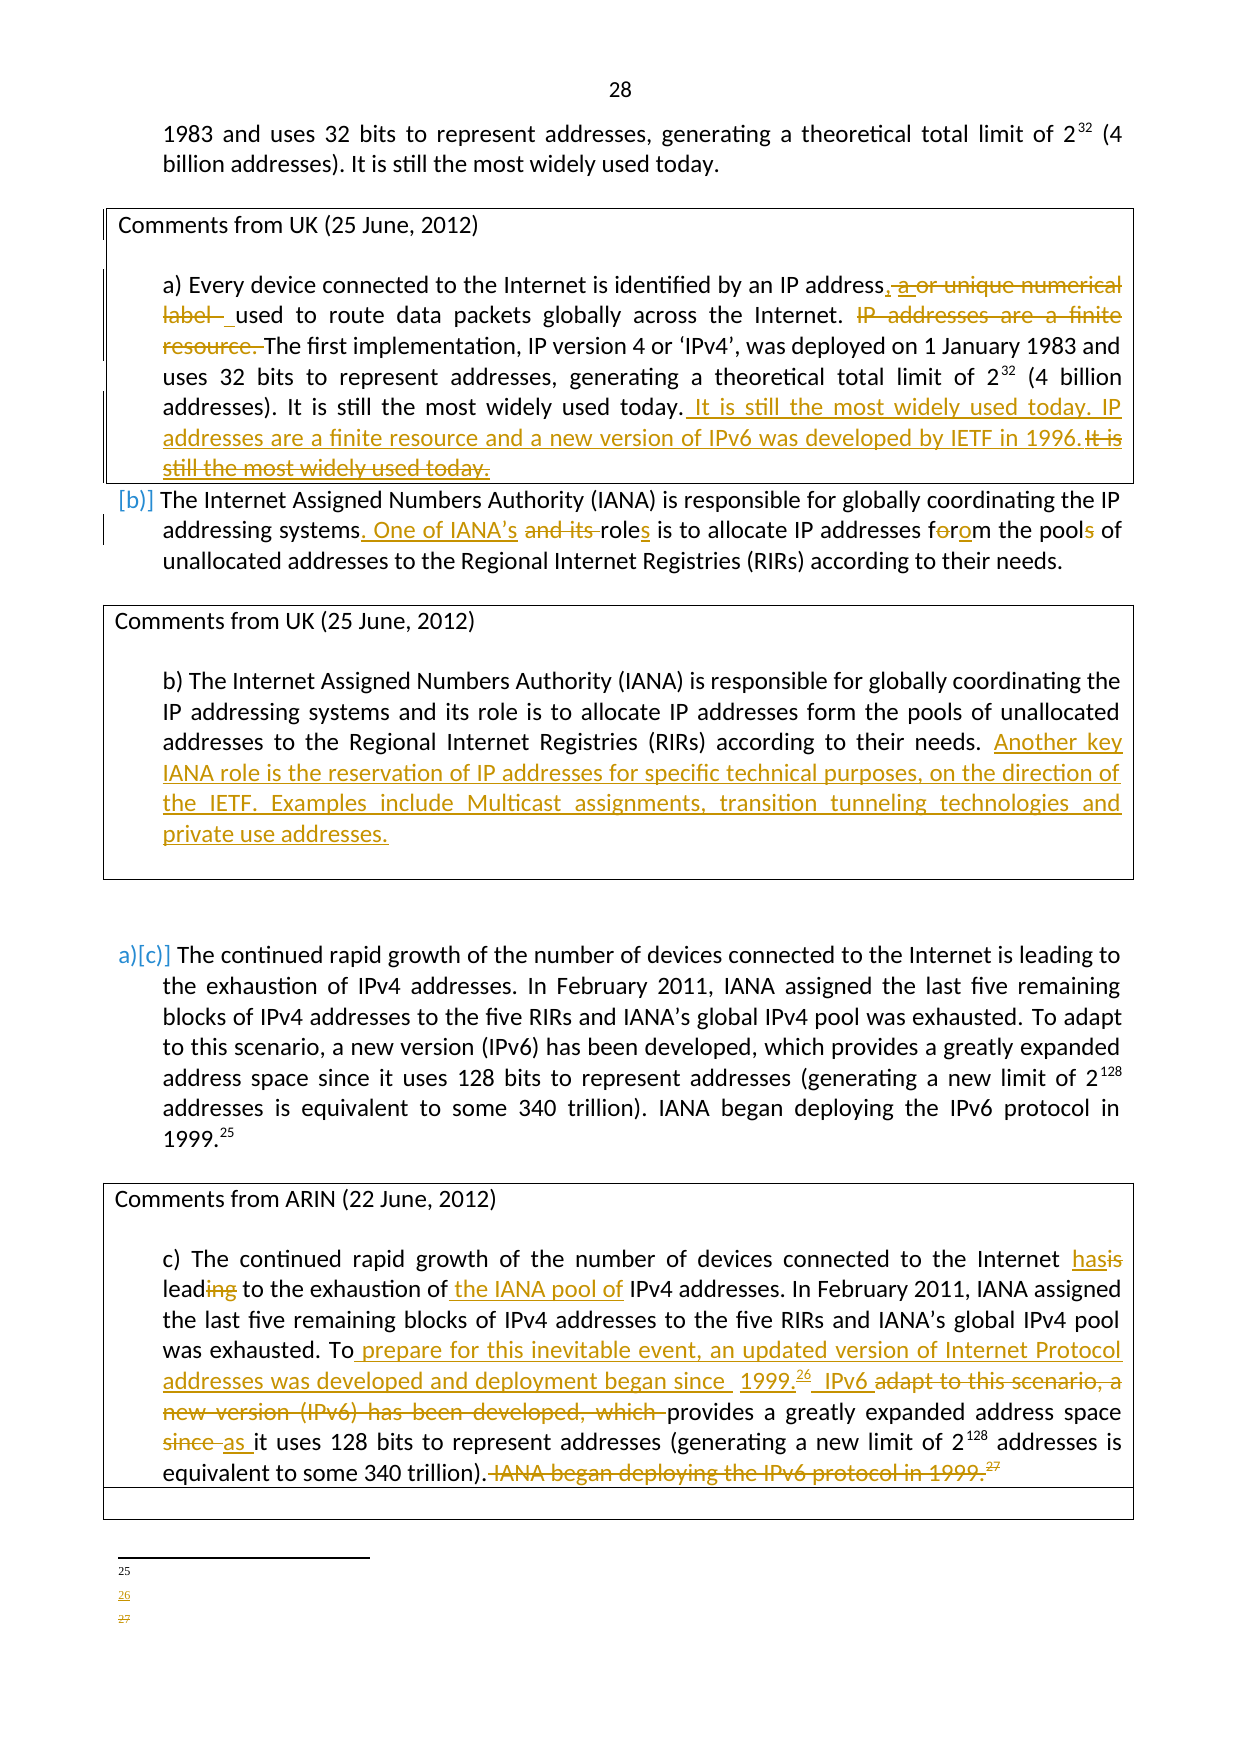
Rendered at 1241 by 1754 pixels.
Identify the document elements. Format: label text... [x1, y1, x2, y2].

table_header Comments from UK (25 June, 2012) a) Every device connected to the Internet is identified by an IP addressused to route data packets globally across the Internet. The first implementation, IP version 4 or ‘IPv4’, was deployed on 1 January 1983 and uses 32 bits to represent addresses, generating a theoretical total limit of 232 (4 billion addresses). It is still the most widely used today. [107, 209, 1133, 483]
table_header Comments from ARIN (22 June, 2012) c) The continued rapid growth of the number of devices connected to the Internet lead to the exhaustion of IPv4 addresses. In February 2011, IANA assigned the last five remaining blocks of IPv4 addresses to the five RIRs and IANA’s global IPv4 pool was exhausted. To provides a greatly expanded address space it uses 128 bits to represent addresses (generating a new limit of 2128 addresses is equivalent to some 340 trillion). [104, 1184, 1133, 1487]
table_cell [104, 1488, 1133, 1519]
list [118, 118, 1122, 179]
list The Internet Assigned Numbers Authority (IANA) is responsible for globally coordinating the IP addressing systems role is to allocate IP addresses frm the pool of unallocated addresses to the Regional Internet Registries (RIRs) according to their needs. [118, 484, 1122, 575]
table_header Comments from UK (25 June, 2012) b) The Internet Assigned Numbers Authority (IANA) is responsible for globally coordinating the IP addressing systems and its role is to allocate IP addresses form the pools of unallocated addresses to the Regional Internet Registries (RIRs) according to their needs. [104, 606, 1133, 879]
list The continued rapid growth of the number of devices connected to the Internet is leading to the exhaustion of IPv4 addresses. In February 2011, IANA assigned the last five remaining blocks of IPv4 addresses to the five RIRs and IANA’s global IPv4 pool was exhausted. To adapt to this scenario, a new version (IPv6) has been developed, which provides a greatly expanded address space since it uses 128 bits to represent addresses (generating a new limit of 2128 addresses is equivalent to some 340 trillion). IANA began deploying the IPv6 protocol in 1999. [118, 939, 1122, 1153]
